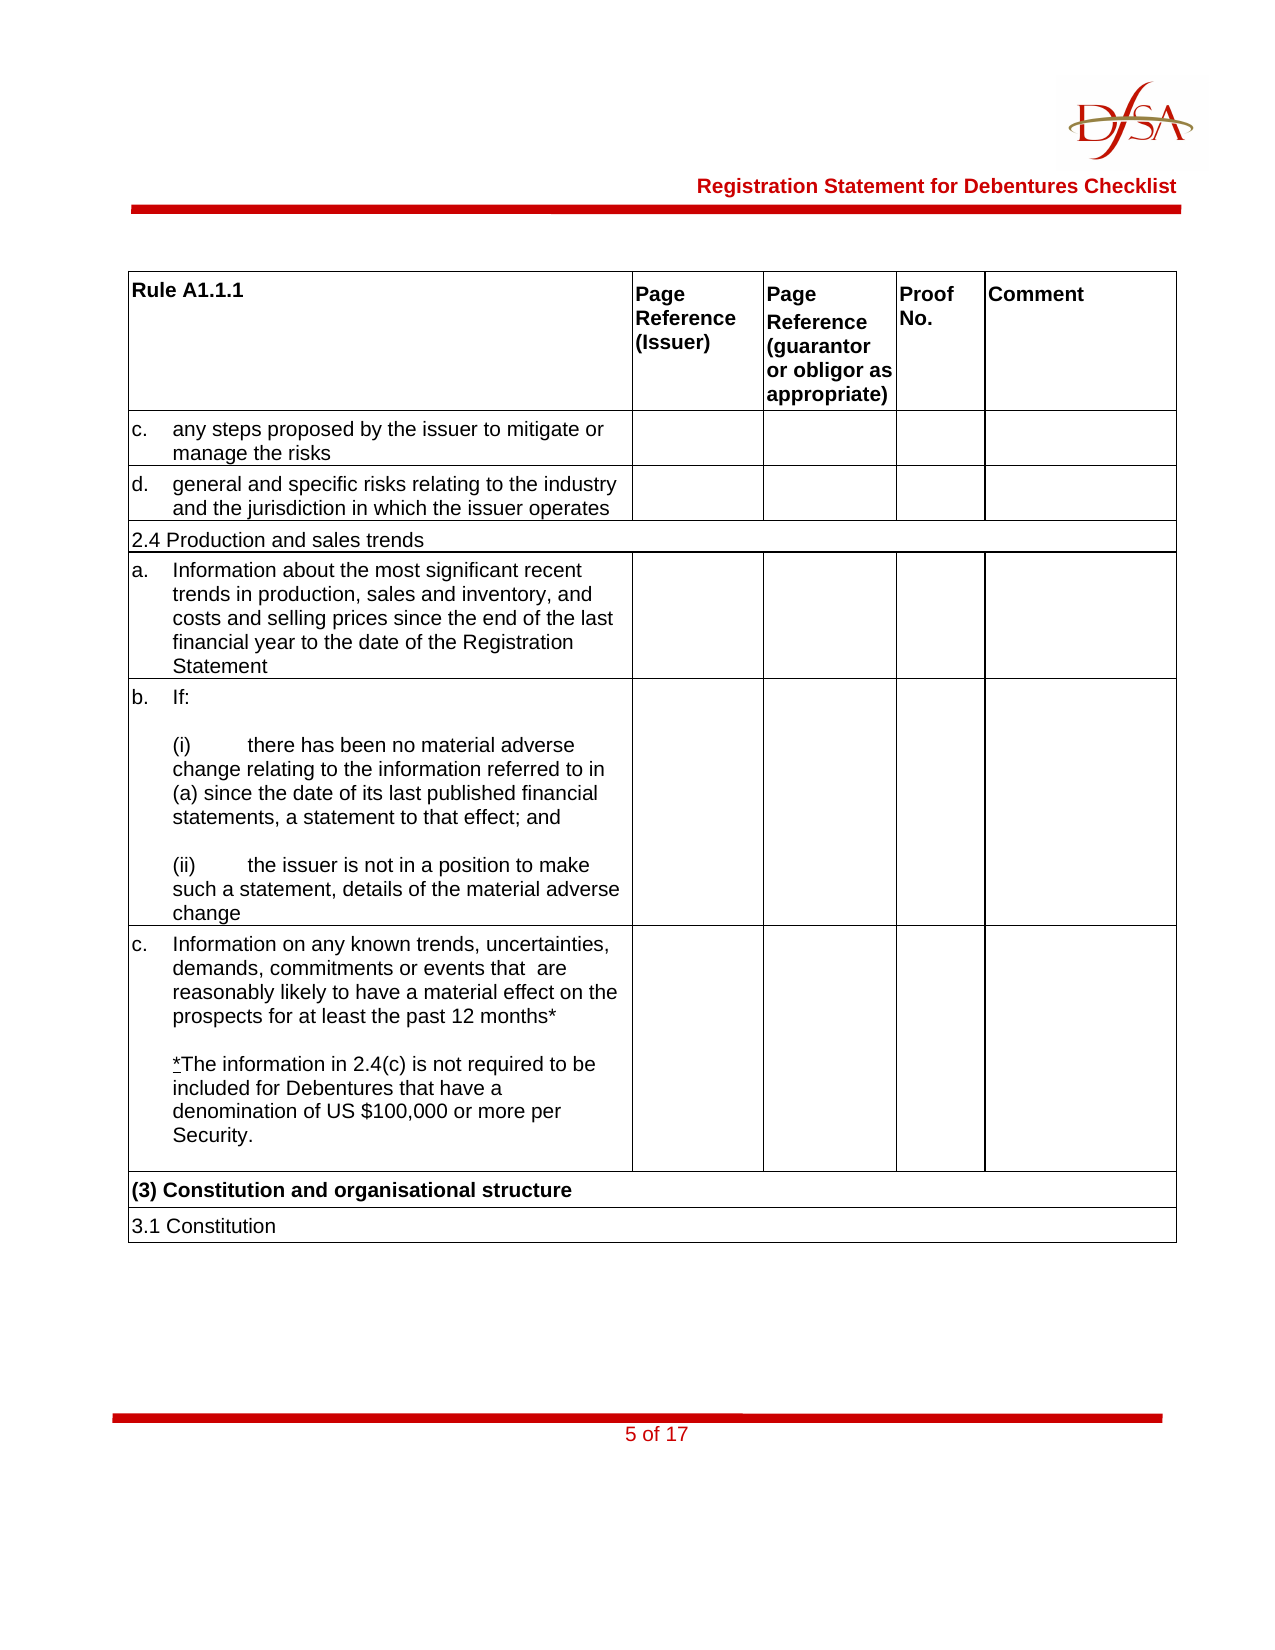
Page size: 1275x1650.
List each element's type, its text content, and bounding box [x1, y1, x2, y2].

table_cell [897, 411, 984, 465]
table_header Rule A1.1.1 [129, 272, 632, 410]
table_cell [633, 553, 763, 678]
table_cell d. [129, 466, 169, 520]
table_cell [633, 679, 763, 925]
table_cell [764, 679, 896, 925]
table_cell b. [129, 679, 169, 925]
table_cell [897, 679, 984, 925]
picture [1055, 75, 1209, 171]
table_cell [897, 553, 984, 678]
table_cell 2.4 Production and sales trends [129, 521, 1176, 551]
table_cell c. [129, 926, 169, 1171]
table_cell [764, 411, 896, 465]
table_cell [633, 466, 763, 520]
table_cell 3.1 Constitution [129, 1208, 1176, 1242]
table_cell [986, 466, 1176, 520]
table_cell Information about the most significant recent trends in production, sales and inventory, and costs and selling prices since the end of the last financial year to the date of the Registration Statement [170, 553, 632, 678]
table_cell a. [129, 553, 169, 678]
table_cell [897, 926, 984, 1171]
table_cell any steps proposed by the issuer to mitigate or manage the risks [170, 411, 632, 465]
table_cell c. [129, 411, 169, 465]
table_cell [764, 466, 896, 520]
table_header Page Reference (Issuer) [633, 272, 763, 410]
table_header Proof No. [897, 272, 984, 410]
table_cell [764, 553, 896, 678]
table_cell [986, 411, 1176, 465]
table_header Page Reference (guarantor or obligor as appropriate) [764, 272, 896, 410]
table_cell [633, 926, 763, 1171]
table_cell [897, 466, 984, 520]
table_cell [986, 926, 1176, 1171]
table_cell general and specific risks relating to the industry and the jurisdiction in which the issuer operates [170, 466, 632, 520]
table_header Comment [986, 272, 1176, 410]
table_cell (3) Constitution and organisational structure [129, 1172, 1176, 1207]
table_cell If: (i) there has been no material adverse change relating to the information referred to in (a) since the date of its last published financial statements, a statement to that effect; and (ii) the issuer is not in a position to make such a statement, details of the material adverse change [170, 679, 632, 925]
table_cell Information on any known trends, uncertainties, demands, commitments or events that are reasonably likely to have a material effect on the prospects for at least the past 12 months* *The information in 2.4(c) is not required to be included for Debentures that have a denomination of US $100,000 or more per Security. [170, 926, 632, 1171]
table_cell [986, 679, 1176, 925]
table_cell [986, 553, 1176, 678]
table_cell [764, 926, 896, 1171]
table_cell [633, 411, 763, 465]
